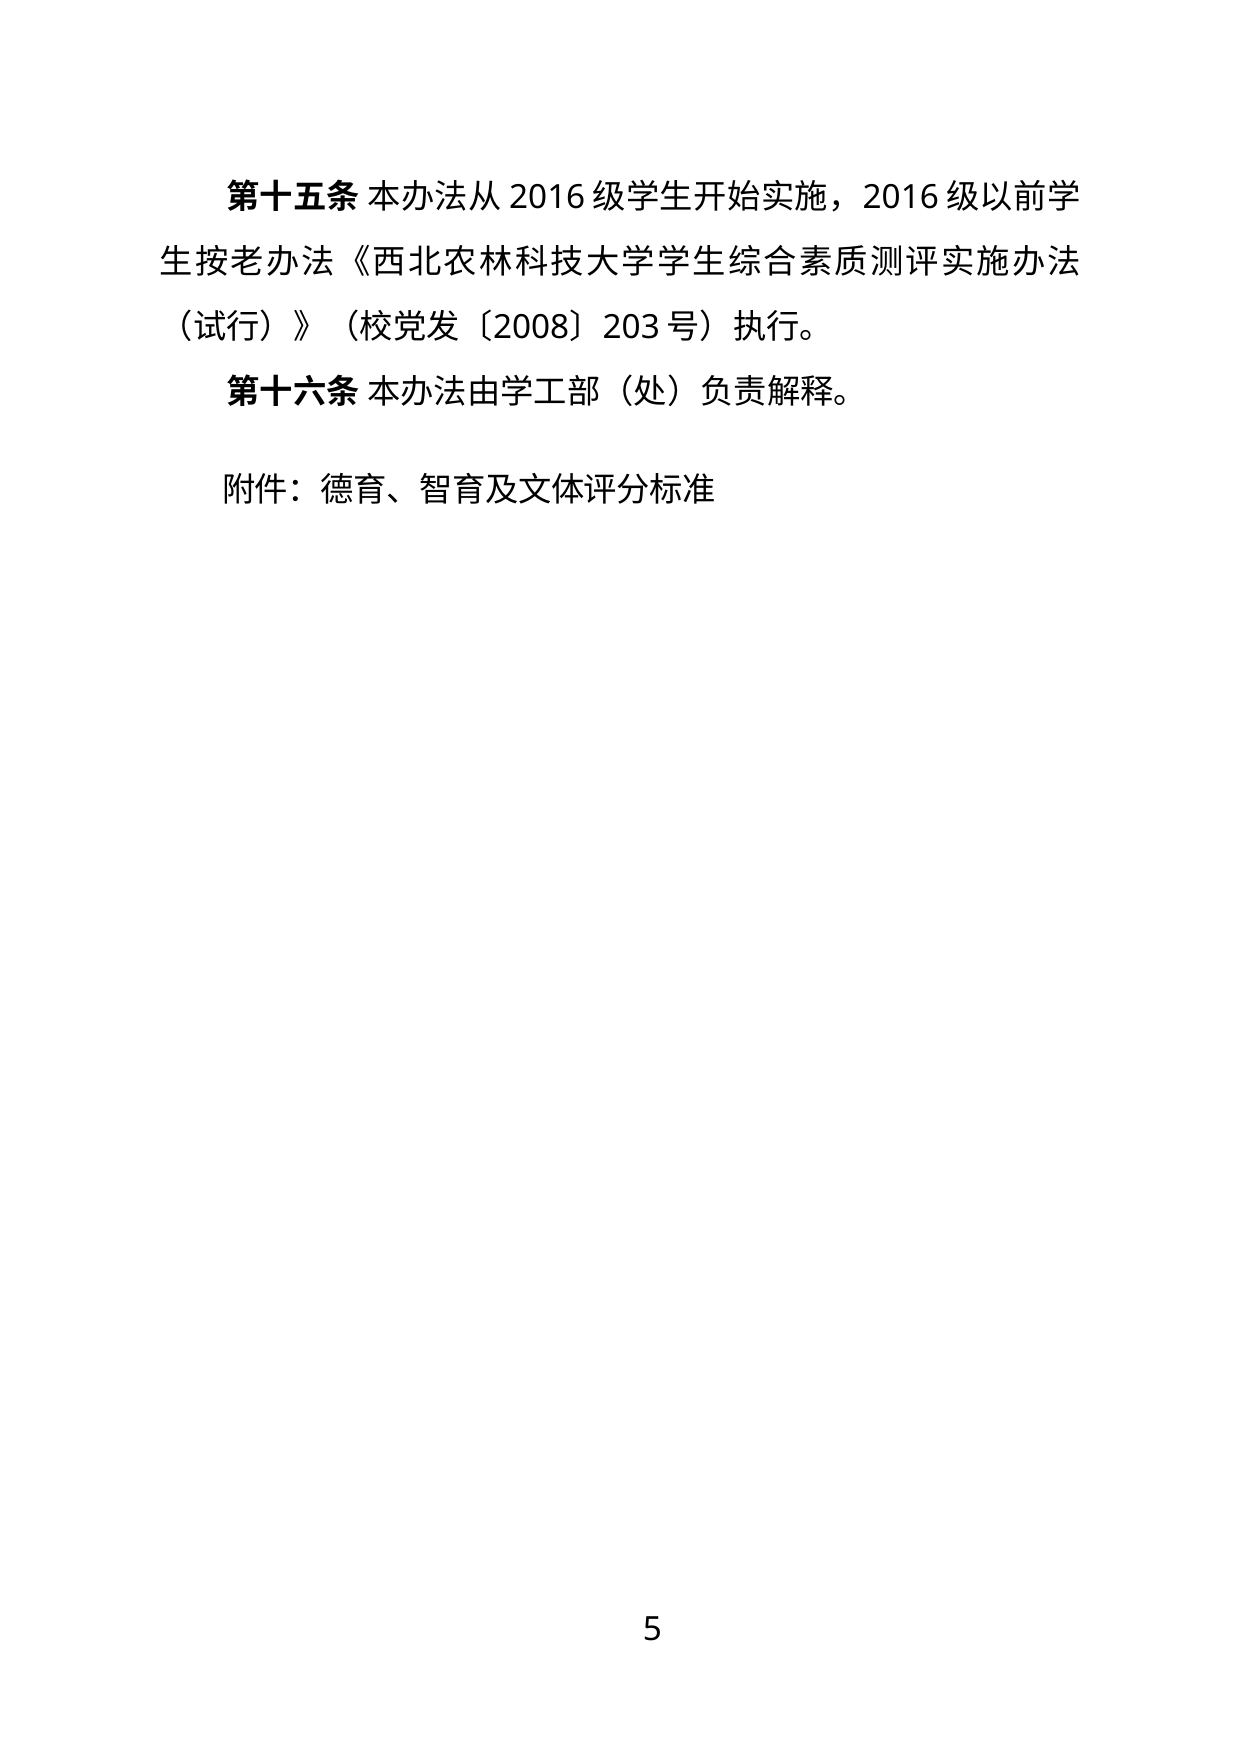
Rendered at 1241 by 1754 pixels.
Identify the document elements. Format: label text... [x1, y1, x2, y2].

subtitle 本办法从2016级学生开始实施，2016级以前学生按老办法《西北农林科技大学学生综合素质测评实施办法（试行）》（校党发〔2008〕203号）执行。 [159, 162, 1081, 357]
text 附件：德育、智育及文体评分标准 [159, 454, 1081, 519]
subtitle 本办法由学工部（处）负责解释。 [159, 357, 1081, 422]
